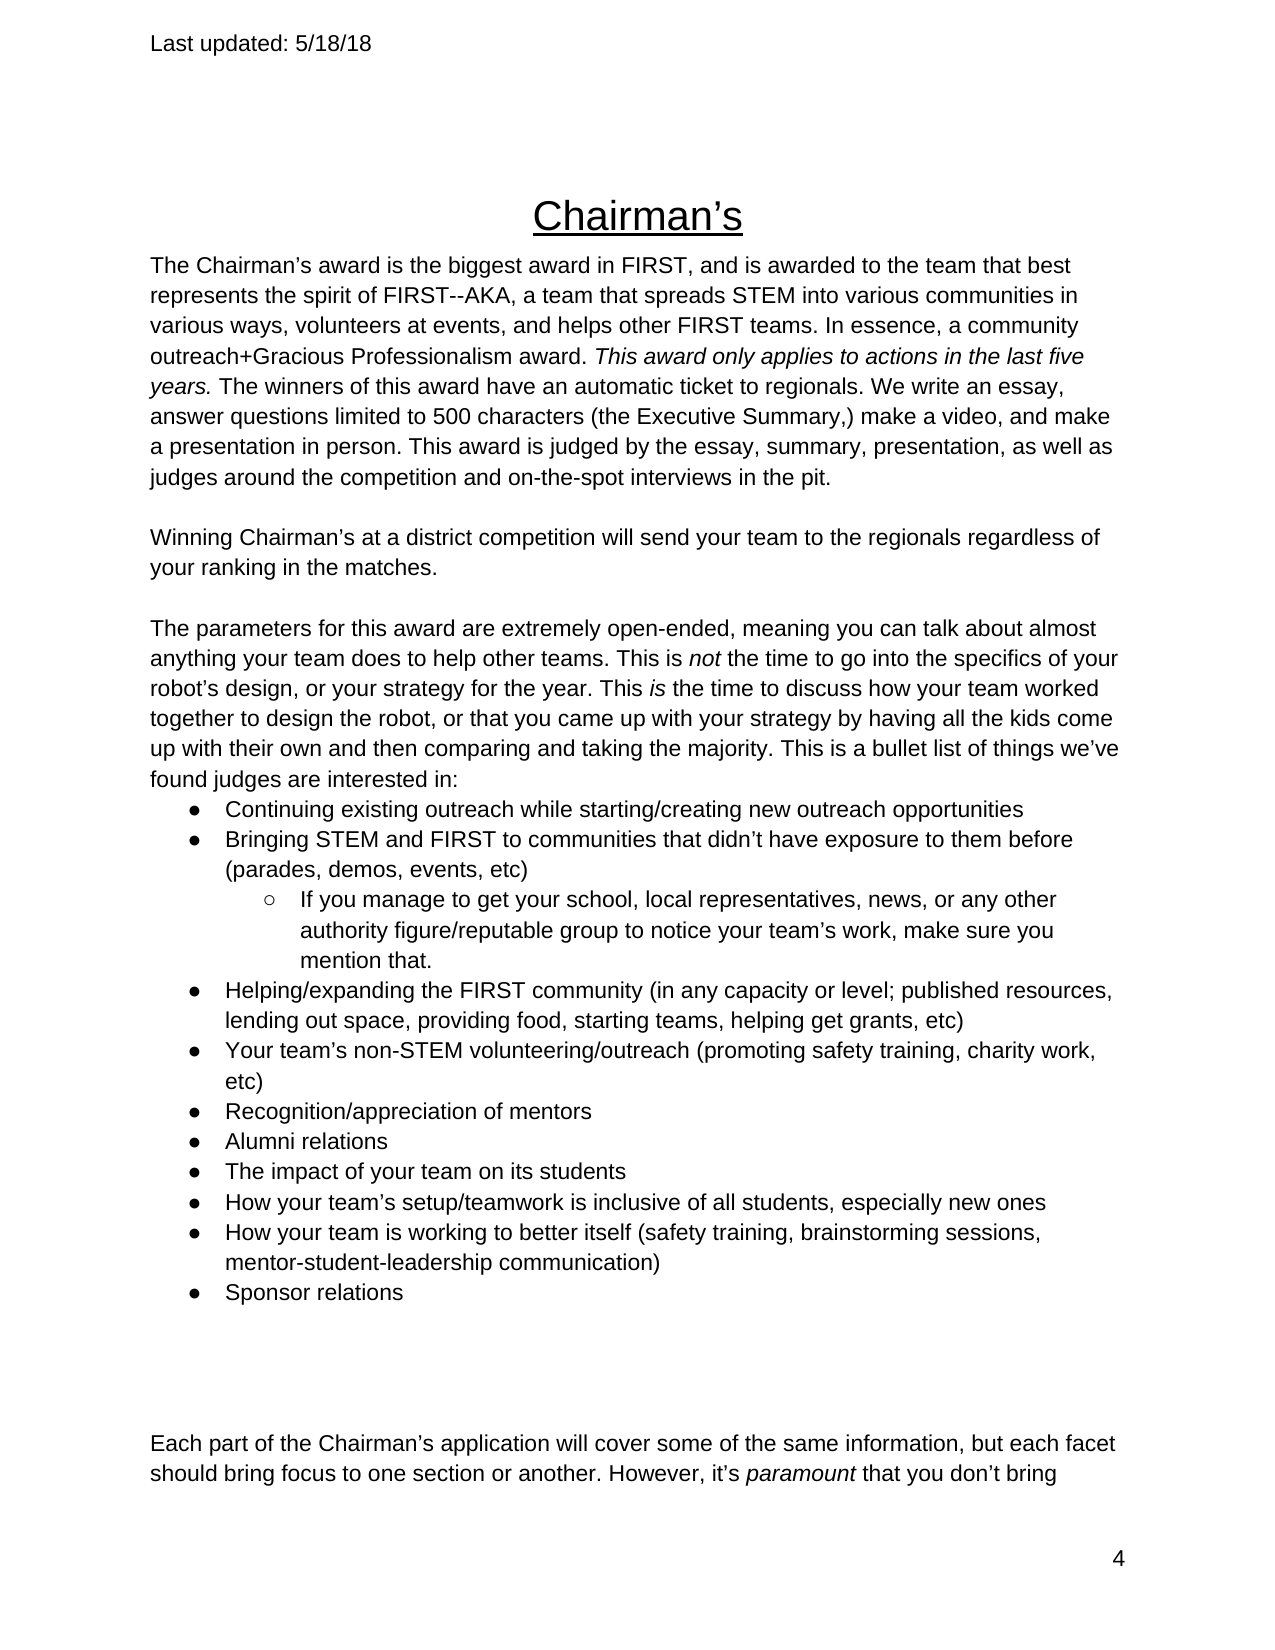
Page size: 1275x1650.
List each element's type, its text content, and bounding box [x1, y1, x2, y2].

list Your team’s non-STEM volunteering/outreach (promoting safety training, charity work, etc) [187, 1037, 1125, 1094]
list Recognition/appreciation of mentors [187, 1098, 1125, 1124]
list Continuing existing outreach while starting/creating new outreach opportunities [187, 796, 1125, 822]
text The parameters for this award are extremely open-ended, meaning you can talk about almost anything your team does to help other teams. This is not the time to go into the specifics of your robot’s design, or your strategy for the year. This is the time to discuss how your team worked together to design the robot, or that you came up with your strategy by having all the kids come up with their own and then comparing and taking the majority. This is a bullet list of things we’ve found judges are interested in: [150, 614, 1125, 792]
list How your team’s setup/teamwork is inclusive of all students, especially new ones [187, 1188, 1125, 1215]
list If you manage to get your school, local representatives, news, or any other authority figure/reputable group to notice your team’s work, make sure you mention that. [262, 886, 1125, 973]
list Sponsor relations [187, 1279, 1125, 1306]
text Winning Chairman’s at a district competition will send your team to the regionals regardless of your ranking in the matches. [150, 524, 1125, 581]
list Helping/expanding the FIRST community (in any capacity or level; published resources, lending out space, providing food, starting teams, helping get grants, etc) [187, 977, 1125, 1034]
subtitle Chairman’s [150, 192, 1125, 239]
list How your team is working to better itself (safety training, brainstorming sessions, mentor-student-leadership communication) [187, 1219, 1125, 1275]
list The impact of your team on its students [187, 1158, 1125, 1185]
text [150, 1430, 1125, 1487]
list Alumni relations [187, 1128, 1125, 1154]
text The Chairman’s award is the biggest award in FIRST, and is awarded to the team that best represents the spirit of FIRST--AKA, a team that spreads STEM into various communities in various ways, volunteers at events, and helps other FIRST teams. In essence, a community outreach+Gracious Professionalism award. This award only applies to actions in the last five years. The winners of this award have an automatic ticket to regionals. We write an essay, answer questions limited to 500 characters (the Executive Summary,) make a video, and make a presentation in person. This award is judged by the essay, summary, presentation, as well as judges around the competition and on-the-spot interviews in the pit. [150, 252, 1125, 490]
list Bringing STEM and FIRST to communities that didn’t have exposure to them before (parades, demos, events, etc) [187, 826, 1125, 883]
